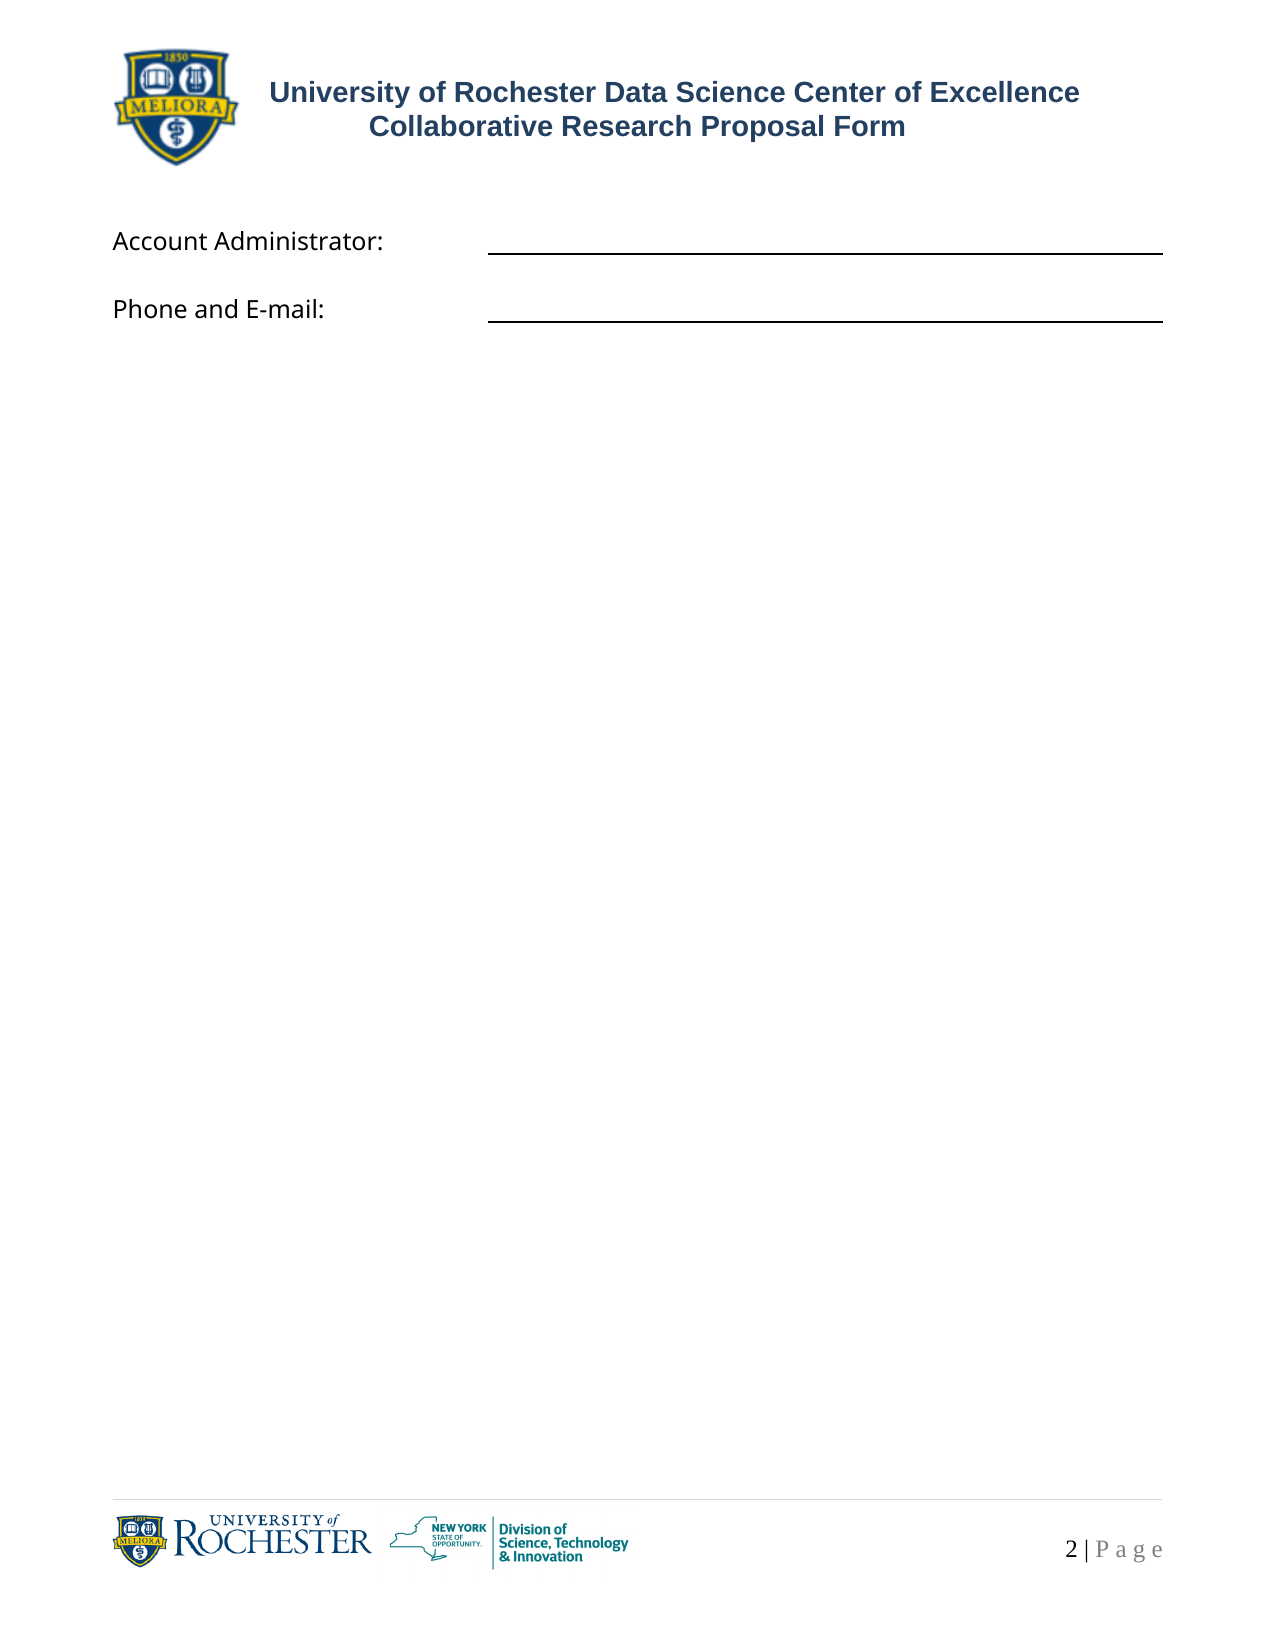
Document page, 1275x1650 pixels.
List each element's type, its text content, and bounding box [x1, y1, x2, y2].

text Phone and E-mail: [112, 292, 1162, 326]
picture [112, 1514, 372, 1568]
picture [380, 1507, 638, 1579]
text Account Administrator: [112, 224, 1162, 258]
picture [108, 31, 245, 175]
